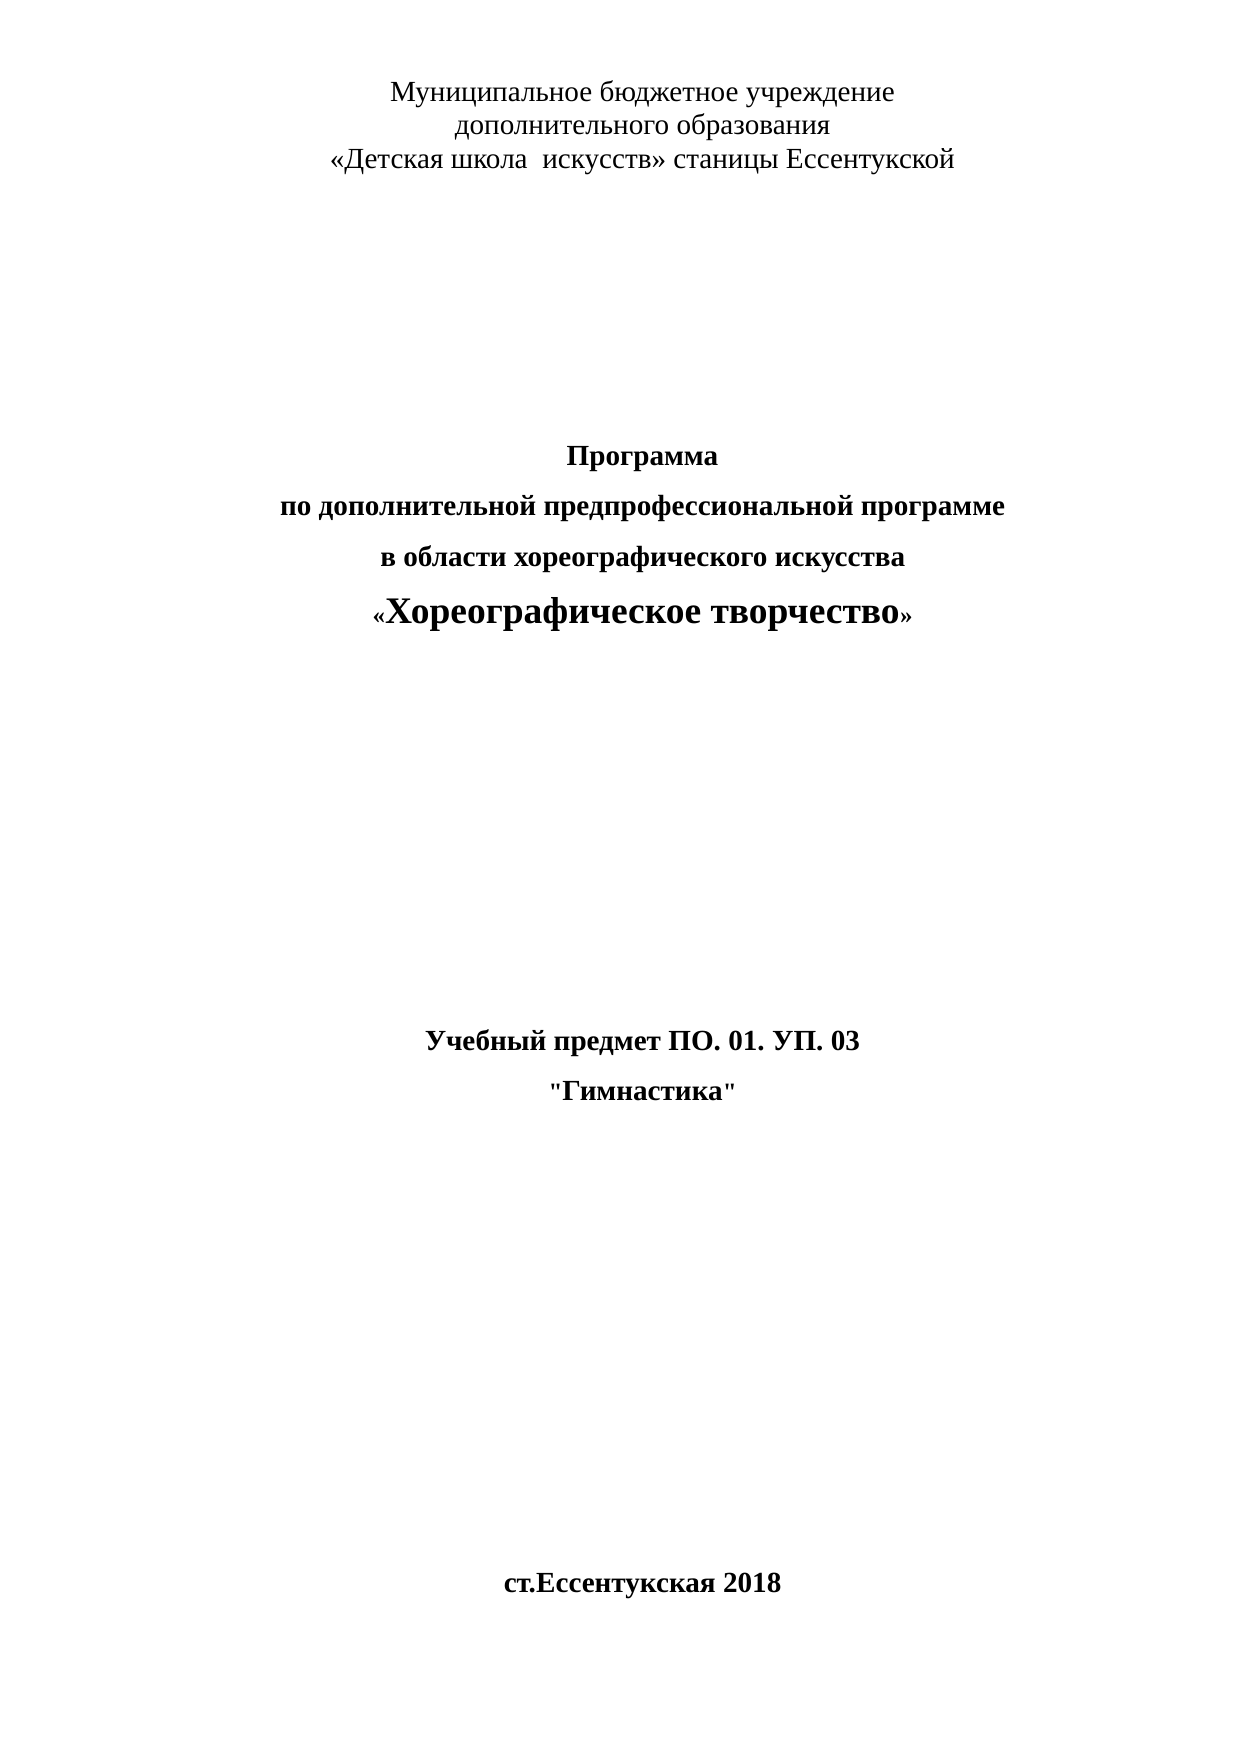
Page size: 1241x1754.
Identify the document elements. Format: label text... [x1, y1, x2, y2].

text «Детская школа искусств» станицы Ессентукской [162, 141, 1122, 174]
text Программа [162, 438, 1122, 472]
text Муниципальное бюджетное учреждение [162, 74, 1122, 107]
text "Гимнастика" [162, 1073, 1122, 1106]
text дополнительного образования [162, 107, 1122, 141]
text ст.Ессентукская 2018 [162, 1566, 1122, 1599]
text Учебный предмет ПО. 01. УП. 03 [162, 1023, 1122, 1056]
text в области хореографического искусства [163, 539, 1122, 572]
text «Хореографическое творчество» [162, 589, 1122, 632]
text по дополнительной предпрофессиональной программе [163, 488, 1122, 522]
